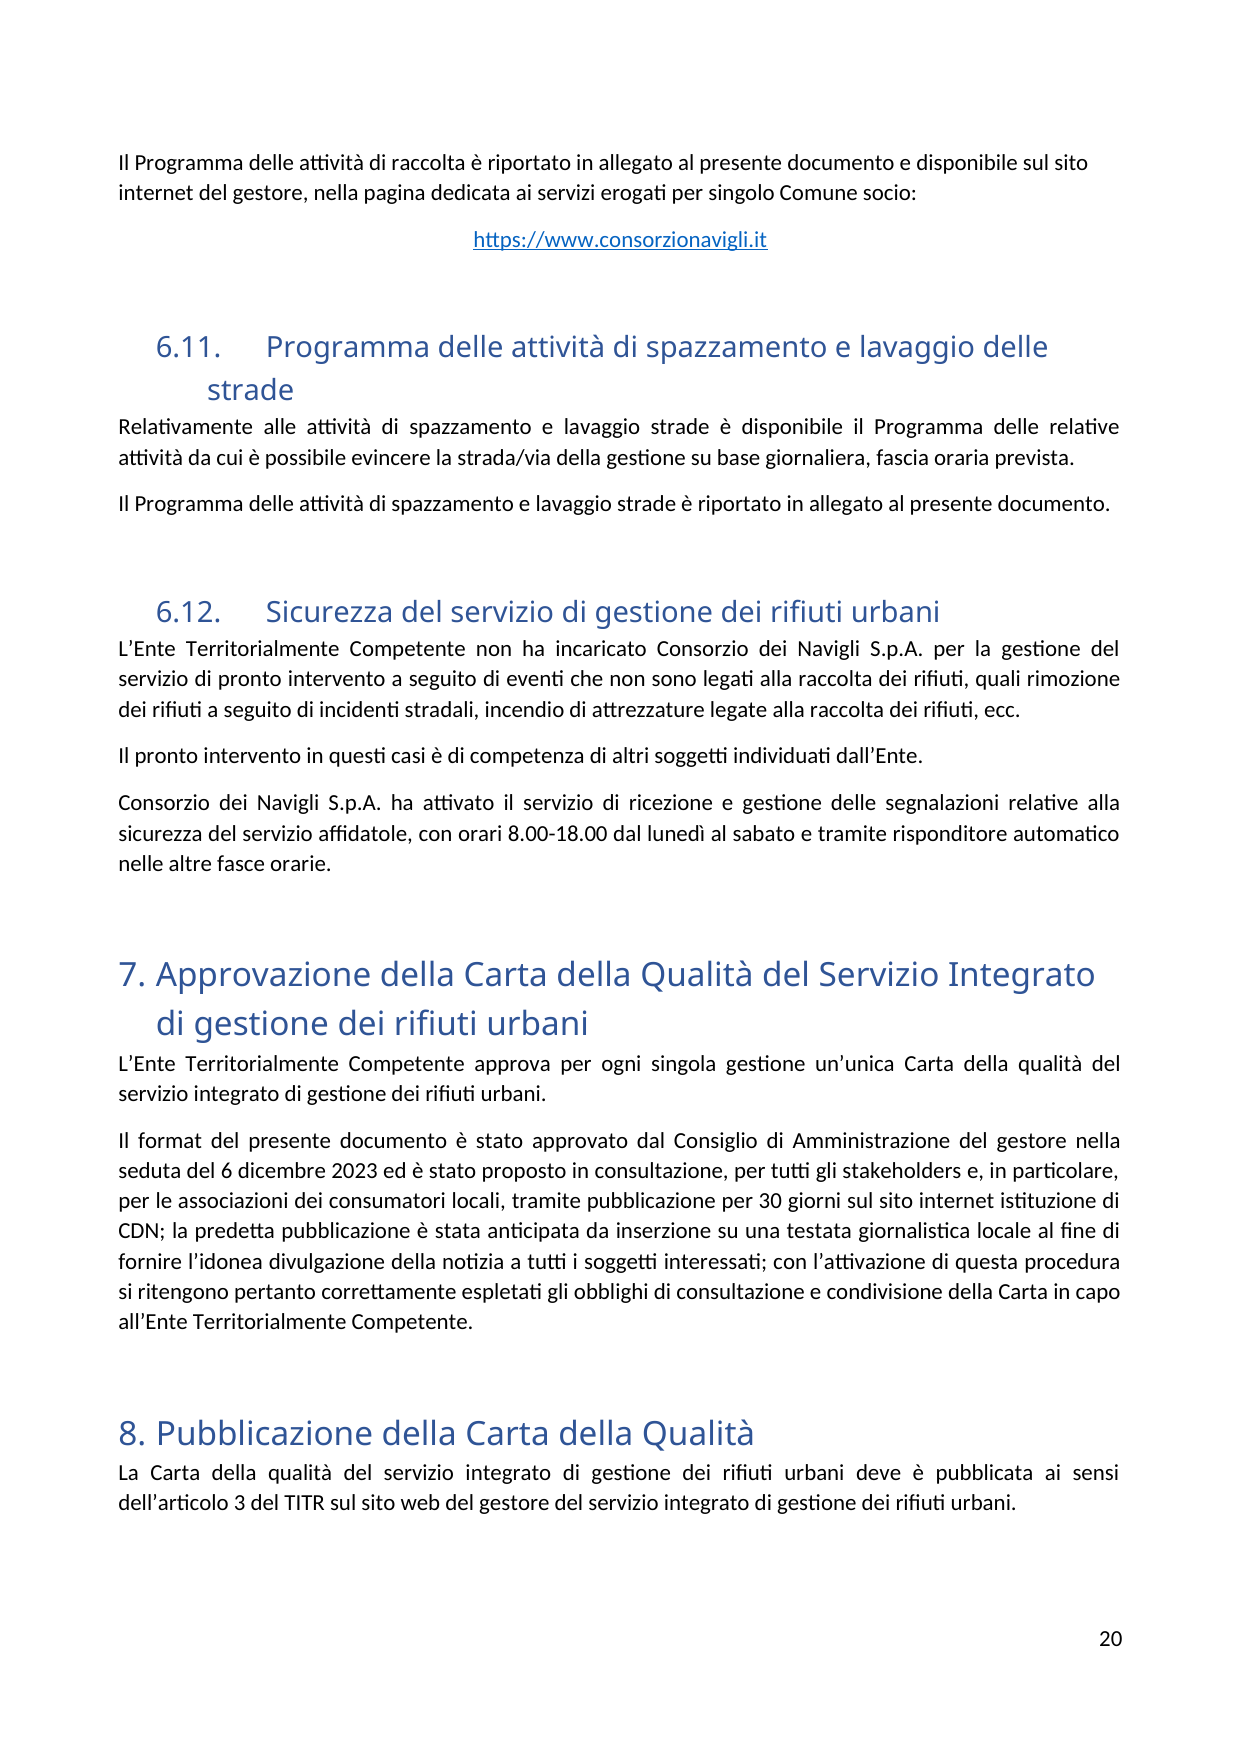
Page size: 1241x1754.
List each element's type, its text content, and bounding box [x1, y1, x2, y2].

text Il Programma delle attività di spazzamento e lavaggio strade è riportato in allegato al presente documento. [118, 489, 1122, 517]
text Il format del presente documento è stato approvato dal Consiglio di Amministrazione del gestore nella seduta del 6 dicembre 2023 ed è stato proposto in consultazione, per tutti gli stakeholders e, in particolare, per le associazioni dei consumatori locali, tramite pubblicazione per 30 giorni sul sito internet istituzione di CDN; la predetta pubblicazione è stata anticipata da inserzione su una testata giornalistica locale al fine di fornire l’idonea divulgazione della notizia a tutti i soggetti interessati; con l’attivazione di questa procedura si ritengono pertanto correttamente espletati gli obblighi di consultazione e condivisione della Carta in capo all’Ente Territorialmente Competente. [118, 1126, 1122, 1335]
text L’Ente Territorialmente Competente approva per ogni singola gestione un’unica Carta della qualità del servizio integrato di gestione dei rifiuti urbani. [118, 1049, 1122, 1107]
text Il pronto intervento in questi casi è di competenza di altri soggetti individuati dall’Ente. [118, 742, 1122, 770]
text L’Ente Territorialmente Competente non ha incaricato Consorzio dei Navigli S.p.A. per la gestione del servizio di pronto intervento a seguito di eventi che non sono legati alla raccolta dei rifiuti, quali rimozione dei rifiuti a seguito di incidenti stradali, incendio di attrezzature legate alla raccolta dei rifiuti, ecc. [118, 634, 1122, 723]
text Il Programma delle attività di raccolta è riportato in allegato al presente documento e disponibile sul sito internet del gestore, nella pagina dedicata ai servizi erogati per singolo Comune socio: [118, 148, 1122, 206]
subtitle Pubblicazione della Carta della Qualità [118, 1409, 1122, 1455]
text La Carta della qualità del servizio integrato di gestione dei rifiuti urbani deve è pubblicata ai sensi dell’articolo 3 del TITR sul sito web del gestore del servizio integrato di gestione dei rifiuti urbani. [118, 1458, 1122, 1517]
subtitle Sicurezza del servizio di gestione dei rifiuti urbani [156, 592, 1122, 631]
subtitle Programma delle attività di spazzamento e lavaggio delle strade [156, 327, 1122, 409]
text Consorzio dei Navigli S.p.A. ha attivato il servizio di ricezione e gestione delle segnalazioni relative alla sicurezza del servizio affidatole, con orari 8.00-18.00 dal lunedì al sabato e tramite risponditore automatico nelle altre fasce orarie. [118, 788, 1122, 877]
subtitle Approvazione della Carta della Qualità del Servizio Integrato di gestione dei rifiuti urbani [118, 951, 1122, 1045]
text Relativamente alle attività di spazzamento e lavaggio strade è disponibile il Programma delle relative attività da cui è possibile evincere la strada/via della gestione su base giornaliera, fascia oraria prevista. [118, 412, 1122, 471]
text https://www.consorzionavigli.it [118, 225, 1122, 253]
